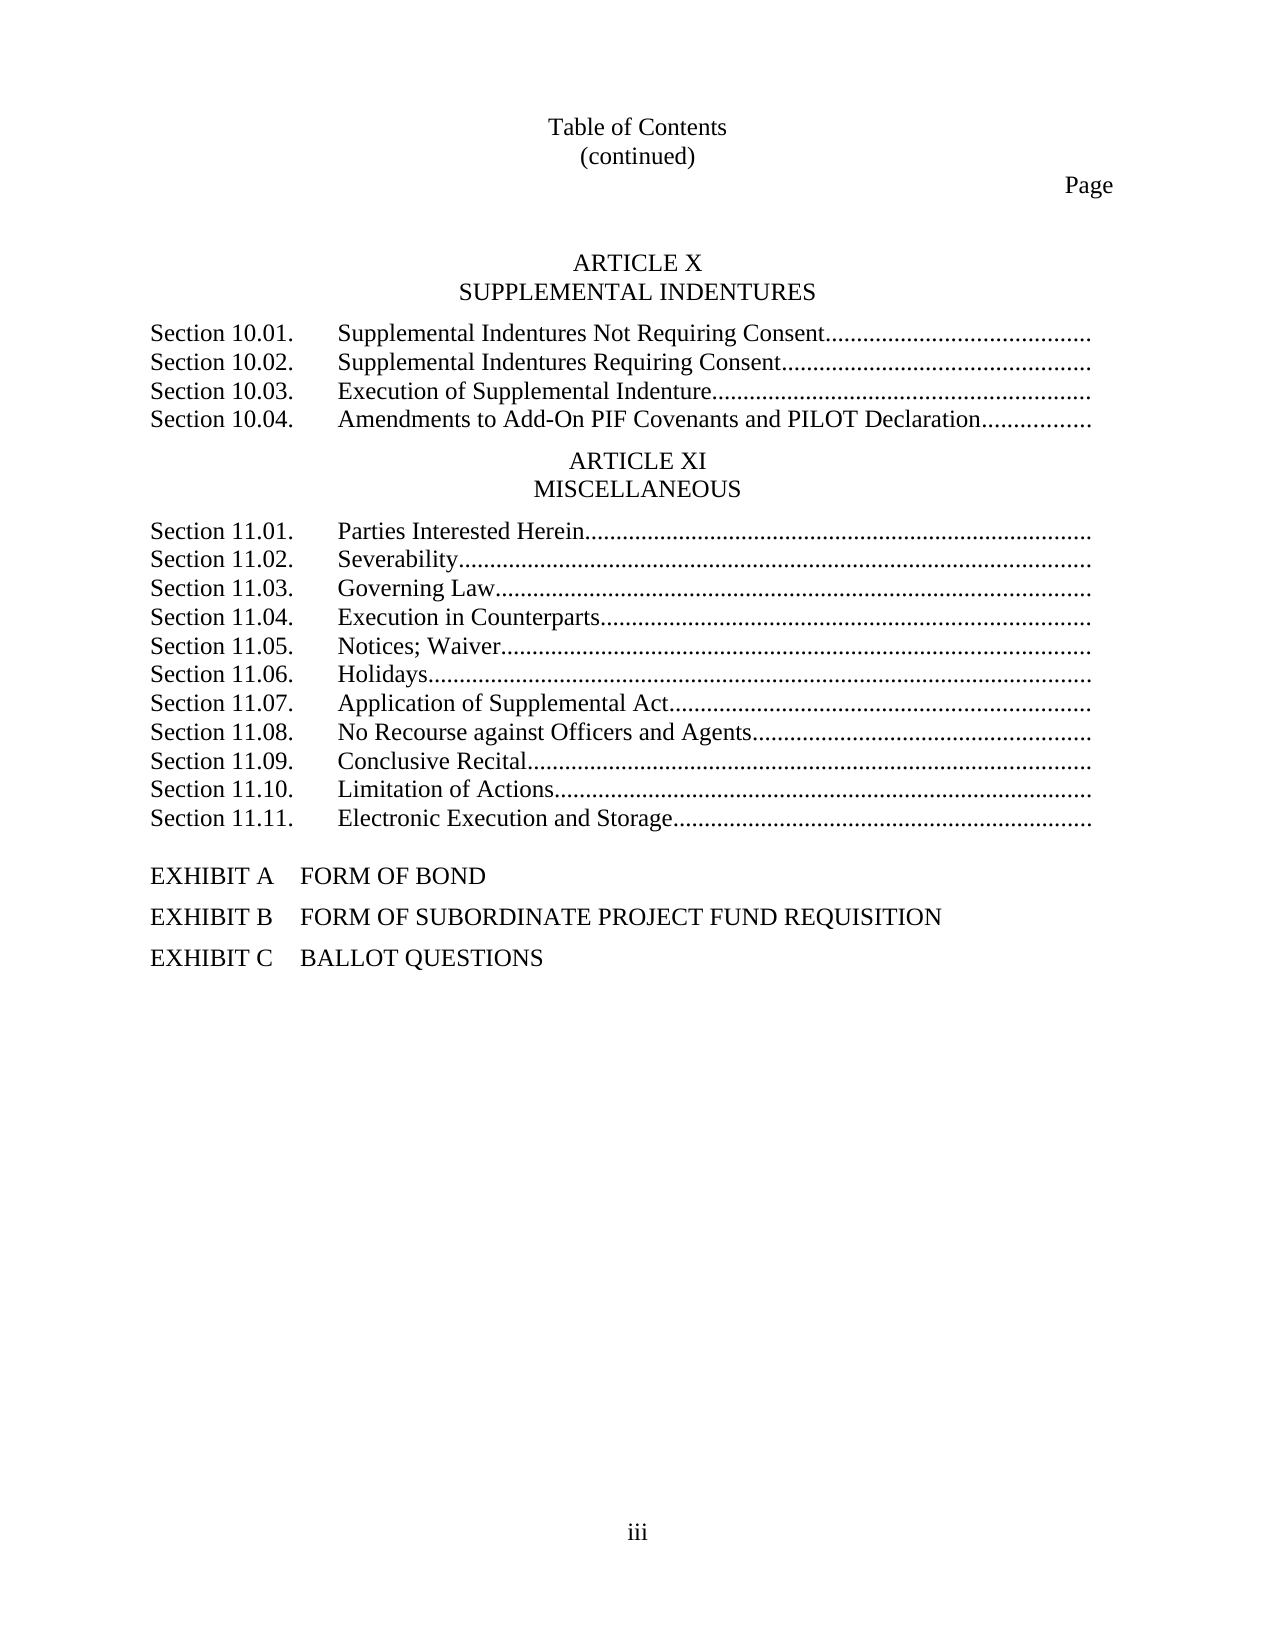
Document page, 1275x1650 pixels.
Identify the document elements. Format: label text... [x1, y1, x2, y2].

text Section 10.02. Supplemental Indentures Requiring Consent 54 [150, 347, 1050, 376]
text Section 11.05. Notices; Waiver 57 [150, 631, 1050, 659]
text Section 11.01. Parties Interested Herein 56 [150, 516, 1050, 544]
text ARTICLE X SUPPLEMENTAL INDENTURES [150, 248, 1125, 306]
text Section 11.10. Limitation of Actions 58 [150, 774, 1050, 803]
text Section 11.11. Electronic Execution and Storage 58 [150, 803, 1050, 832]
text Section 11.03. Governing Law 57 [150, 573, 1050, 602]
text Section 11.07. Application of Supplemental Act 58 [150, 688, 1050, 717]
text Section 10.04. Amendments to Add-On PIF Covenants and PILOT Declaration 56 [150, 404, 1050, 433]
text Section 10.01. Supplemental Indentures Not Requiring Consent 54 [150, 318, 1050, 347]
text EXHIBIT A FORM OF BOND [150, 861, 1125, 889]
text Section 11.09. Conclusive Recital 58 [150, 746, 1050, 774]
text Section 11.08. No Recourse against Officers and Agents 58 [150, 717, 1050, 746]
text EXHIBIT C BALLOT QUESTIONS [150, 943, 1125, 972]
text EXHIBIT B FORM OF SUBORDINATE PROJECT FUND REQUISITION [150, 902, 1125, 931]
text Section 11.06. Holidays 58 [150, 659, 1050, 688]
text Section 11.02. Severability 57 [150, 544, 1050, 573]
text Section 11.04. Execution in Counterparts 57 [150, 602, 1050, 631]
text ARTICLE XI MISCELLANEOUS [150, 446, 1125, 503]
text Section 10.03. Execution of Supplemental Indenture 56 [150, 376, 1050, 404]
